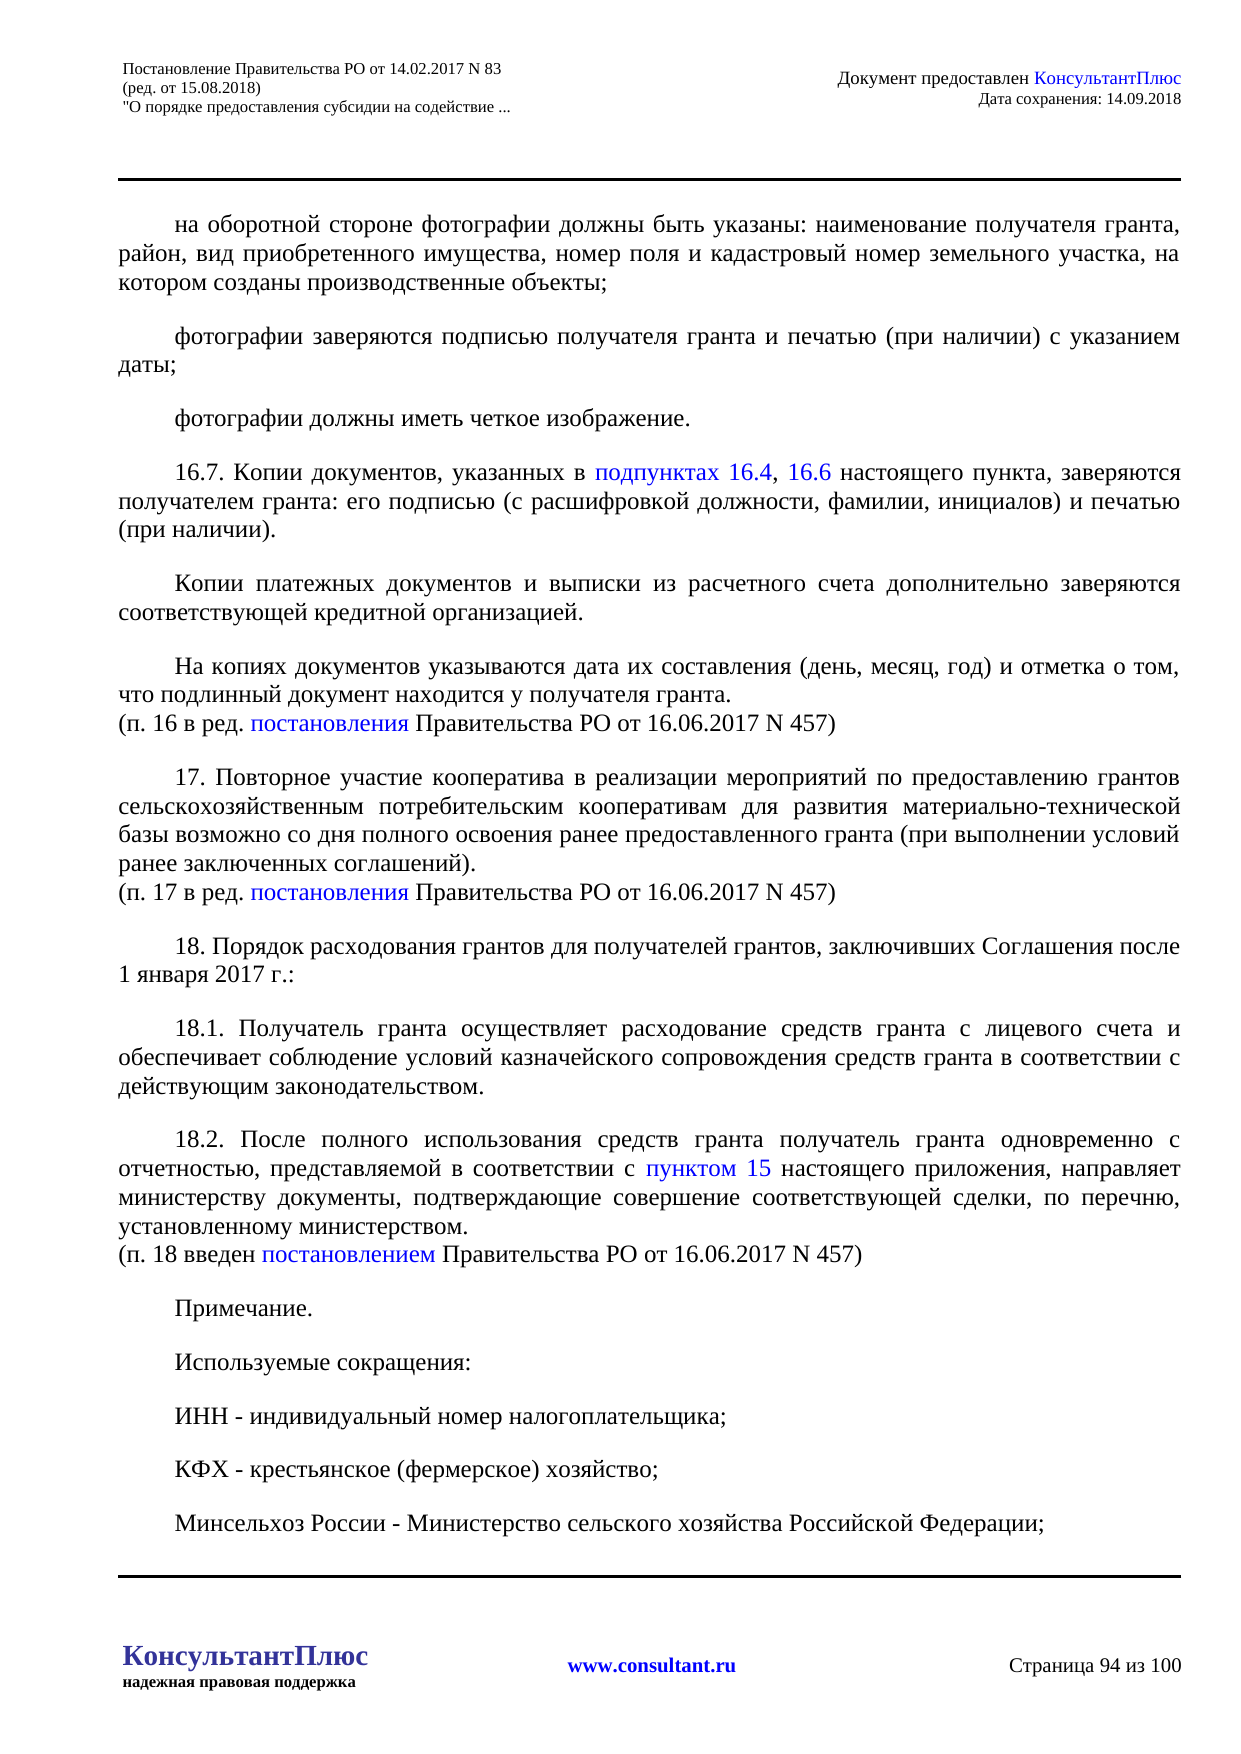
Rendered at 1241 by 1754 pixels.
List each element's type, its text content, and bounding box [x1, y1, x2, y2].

text фотографии должны иметь четкое изображение. [118, 403, 1181, 432]
text (п. 18 введен постановлением Правительства РО от 16.06.2017 N 457) [118, 1239, 1181, 1268]
text Используемые сокращения: [118, 1347, 1181, 1376]
text Минсельхоз России - Министерство сельского хозяйства Российской Федерации; [118, 1508, 1181, 1537]
text На копиях документов указываются дата их составления (день, месяц, год) и отметка о том, что подлинный документ находится у получателя гранта. [118, 651, 1181, 708]
text ИНН - индивидуальный номер налогоплательщика; [118, 1401, 1181, 1429]
text 17. Повторное участие кооператива в реализации мероприятий по предоставлению грантов сельскохозяйственным потребительским кооперативам для развития материально-технической базы возможно со дня полного освоения ранее предоставленного гранта (при выполнении условий ранее заключенных соглашений). [118, 762, 1181, 877]
text 16.7. Копии документов, указанных в подпунктах 16.4, 16.6 настоящего пункта, заверяются получателем гранта: его подписью (с расшифровкой должности, фамилии, инициалов) и печатью (при наличии). [118, 457, 1181, 543]
text Копии платежных документов и выписки из расчетного счета дополнительно заверяются соответствующей кредитной организацией. [118, 568, 1181, 626]
text (п. 16 в ред. постановления Правительства РО от 16.06.2017 N 457) [118, 708, 1181, 737]
text (п. 17 в ред. постановления Правительства РО от 16.06.2017 N 457) [118, 877, 1181, 906]
text КФХ - крестьянское (фермерское) хозяйство; [118, 1454, 1181, 1483]
text на оборотной стороне фотографии должны быть указаны: наименование получателя гранта, район, вид приобретенного имущества, номер поля и кадастровый номер земельного участка, на котором созданы производственные объекты; [118, 209, 1181, 296]
text 18. Порядок расходования грантов для получателей грантов, заключивших Соглашения после 1 января 2017 г.: [118, 931, 1181, 988]
text Примечание. [118, 1293, 1181, 1322]
text 18.2. После полного использования средств гранта получатель гранта одновременно с отчетностью, представляемой в соответствии с пунктом 15 настоящего приложения, направляет министерству документы, подтверждающие совершение соответствующей сделки, по перечню, установленному министерством. [118, 1124, 1181, 1239]
text фотографии заверяются подписью получателя гранта и печатью (при наличии) с указанием даты; [118, 321, 1181, 378]
text 18.1. Получатель гранта осуществляет расходование средств гранта с лицевого счета и обеспечивает соблюдение условий казначейского сопровождения средств гранта в соответствии с действующим законодательством. [118, 1013, 1181, 1099]
